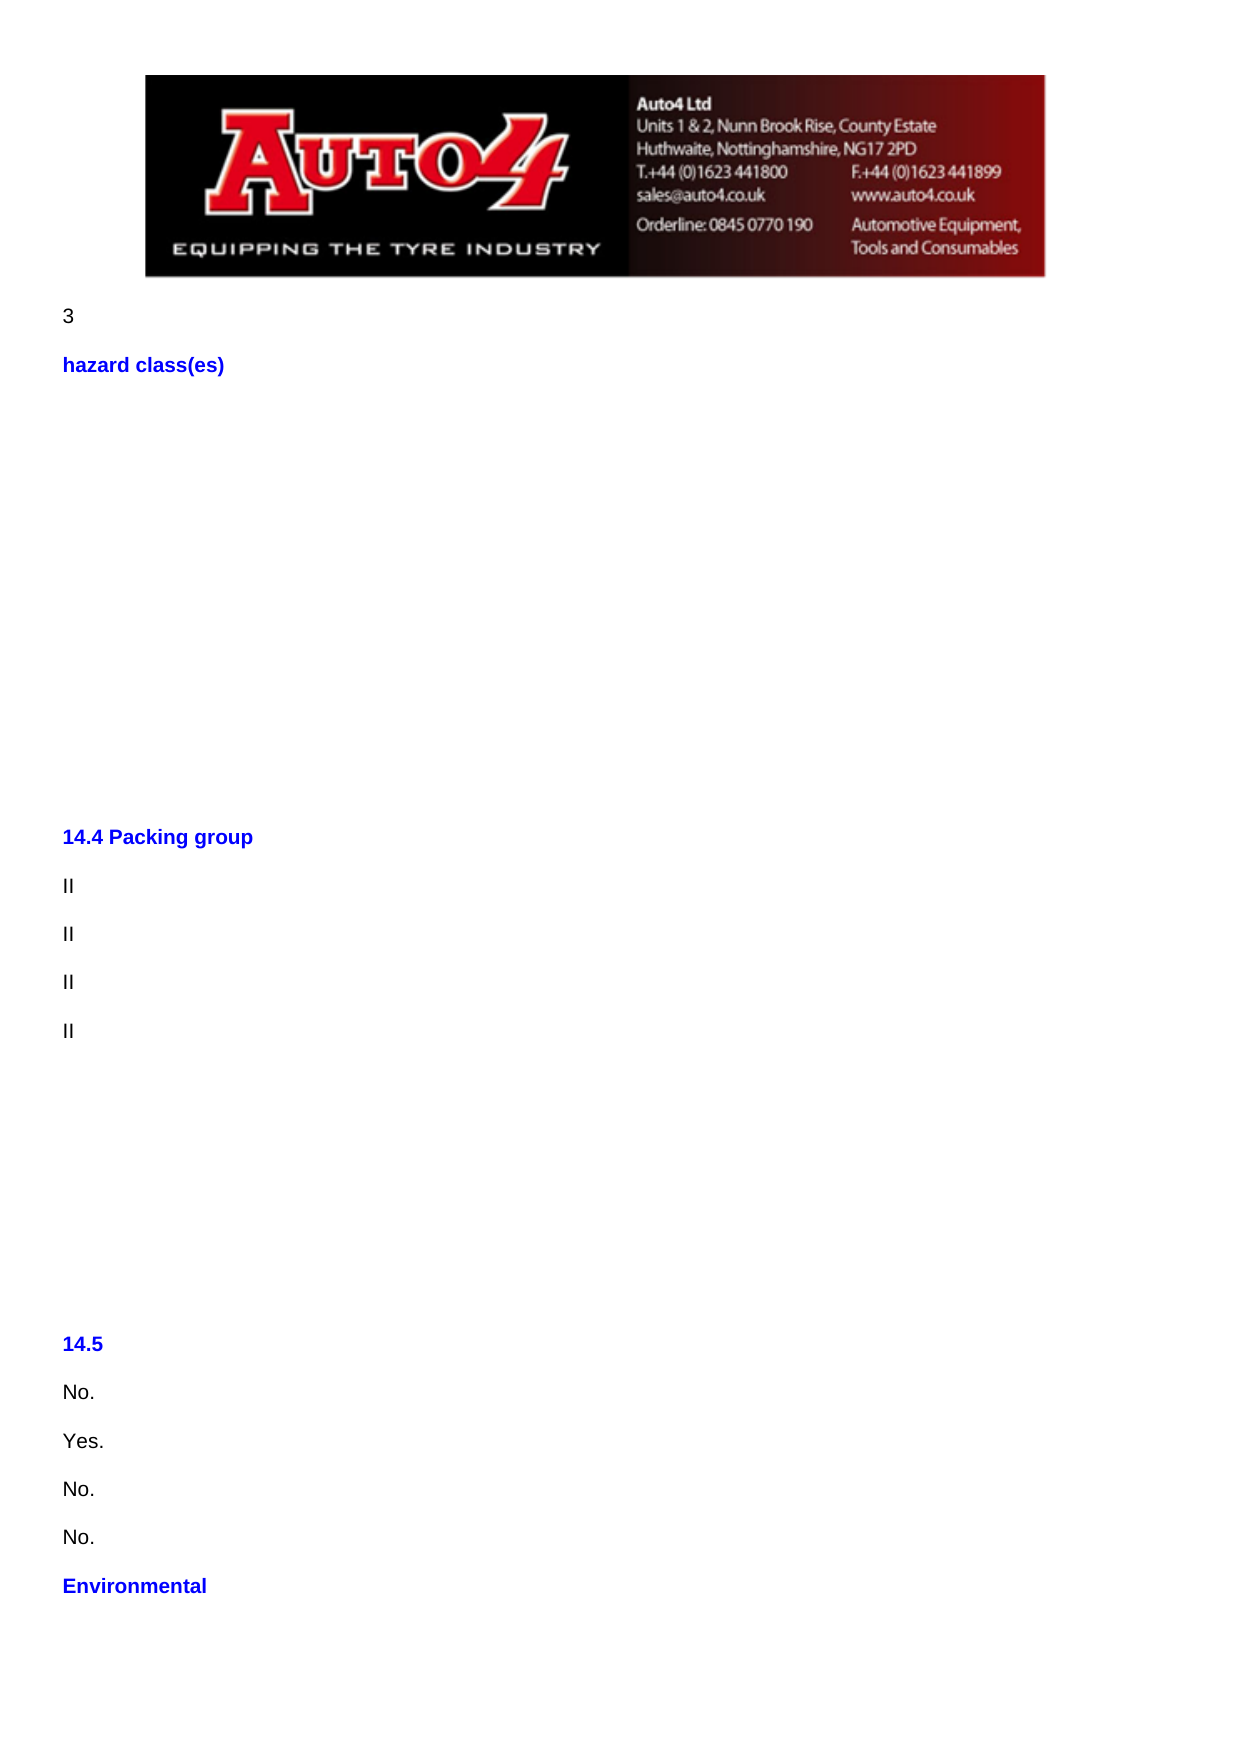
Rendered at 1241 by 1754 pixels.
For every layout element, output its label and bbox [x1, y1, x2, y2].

picture [145, 75, 1048, 280]
